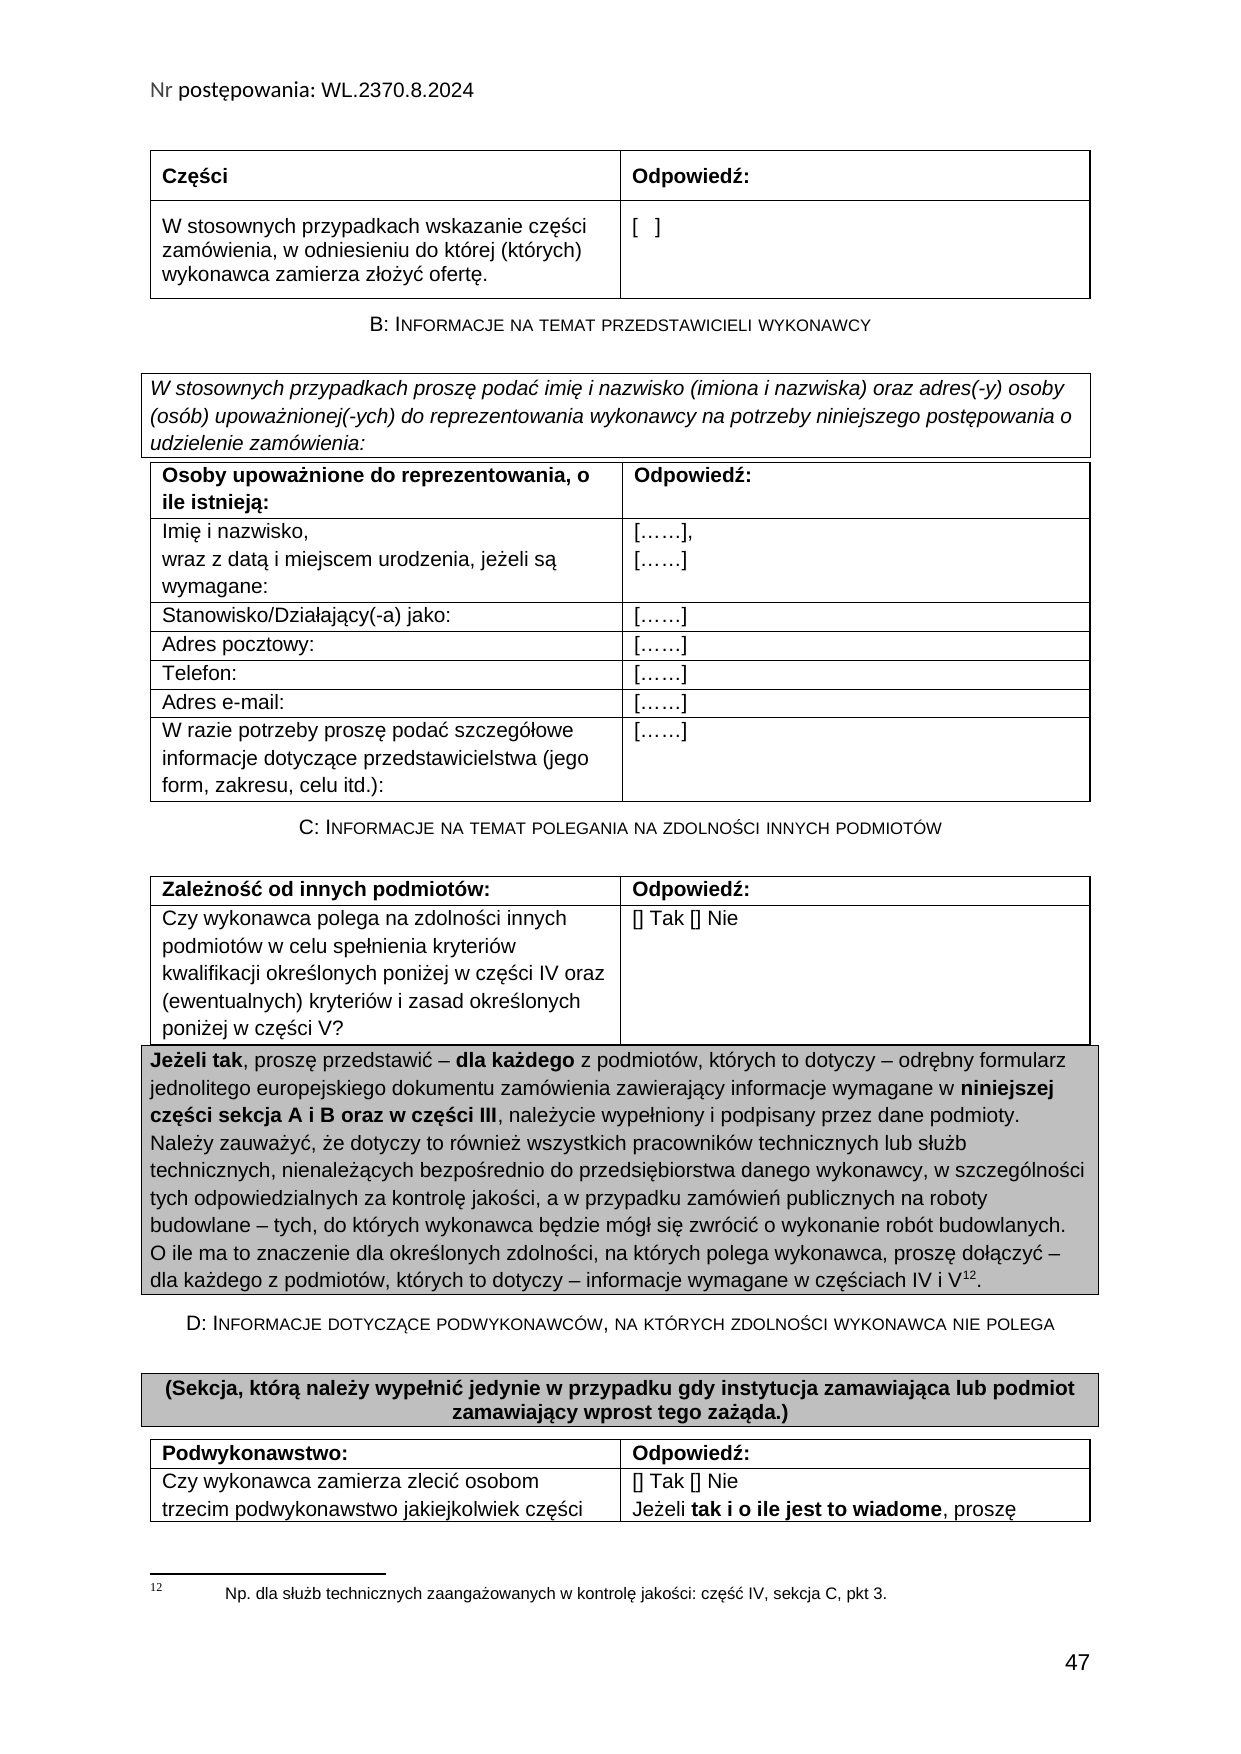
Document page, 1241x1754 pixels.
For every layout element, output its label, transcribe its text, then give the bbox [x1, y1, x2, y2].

title D: Informacje dotyczące podwykonawców, na których zdolności wykonawca nie polega [150, 1311, 1090, 1335]
table_cell [ ] [621, 201, 1089, 298]
table_cell [……] [623, 603, 1089, 631]
title B: Informacje na temat przedstawicieli wykonawcy [150, 311, 1090, 335]
table_cell W stosownych przypadkach wskazanie części zamówienia, w odniesieniu do której (których) wykonawca zamierza złożyć ofertę. [151, 201, 620, 298]
table_cell [] Tak [] Nie [621, 906, 1089, 1044]
text W stosownych przypadkach proszę podać imię i nazwisko (imiona i nazwiska) oraz adres(-y) osoby (osób) upoważnionej(-ych) do reprezentowania wykonawcy na potrzeby niniejszego postępowania o udzielenie zamówienia: [142, 374, 1090, 457]
text Jeżeli tak, proszę przedstawić – dla każdego z podmiotów, których to dotyczy – odrębny formularz jednolitego europejskiego dokumentu zamówienia zawierający informacje wymagane w niniejszej części sekcja A i B oraz w części III, należycie wypełniony i podpisany przez dane podmioty. Należy zauważyć, że dotyczy to również wszystkich pracowników technicznych lub służb technicznych, nienależących bezpośrednio do przedsiębiorstwa danego wykonawcy, w szczególności tych odpowiedzialnych za kontrolę jakości, a w przypadku zamówień publicznych na roboty budowlane – tych, do których wykonawca będzie mógł się zwrócić o wykonanie robót budowlanych. O ile ma to znaczenie dla określonych zdolności, na których polega wykonawca, proszę dołączyć – dla każdego z podmiotów, których to dotyczy – informacje wymagane w częściach IV i V. [142, 1046, 1098, 1294]
table_cell [……] [623, 632, 1089, 659]
table_cell Stanowisko/Działający(-a) jako: [151, 603, 622, 631]
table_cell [621, 1469, 1089, 1521]
table_header Podwykonawstwo: [151, 1440, 620, 1468]
table_cell Imię i nazwisko, wraz z datą i miejscem urodzenia, jeżeli są wymagane: [151, 519, 622, 602]
table_cell [……] [623, 690, 1089, 717]
table_cell Adres e-mail: [151, 690, 622, 717]
table_cell [……] [623, 718, 1089, 801]
title C: Informacje na temat polegania na zdolności innych podmiotów [150, 815, 1090, 839]
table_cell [151, 1469, 620, 1521]
table_cell [……] [623, 661, 1089, 688]
table_cell Telefon: [151, 661, 622, 688]
table_header Odpowiedź: [621, 1440, 1089, 1468]
table_cell [……], [……] [623, 519, 1089, 602]
table_header Osoby upoważnione do reprezentowania, o ile istnieją: [151, 463, 622, 518]
table_cell Odpowiedź: [621, 151, 1089, 200]
title (Sekcja, którą należy wypełnić jedynie w przypadku gdy instytucja zamawiająca lub podmiot zamawiający wprost tego zażąda.) [142, 1374, 1098, 1426]
table_cell Części [151, 151, 620, 200]
table_header Odpowiedź: [623, 463, 1089, 518]
table_header Odpowiedź: [621, 877, 1089, 905]
table_header Zależność od innych podmiotów: [151, 877, 620, 905]
table_cell W razie potrzeby proszę podać szczegółowe informacje dotyczące przedstawicielstwa (jego form, zakresu, celu itd.): [151, 718, 622, 801]
table_cell Adres pocztowy: [151, 632, 622, 659]
table_cell Czy wykonawca polega na zdolności innych podmiotów w celu spełnienia kryteriów kwalifikacji określonych poniżej w części IV oraz (ewentualnych) kryteriów i zasad określonych poniżej w części V? [151, 906, 620, 1044]
